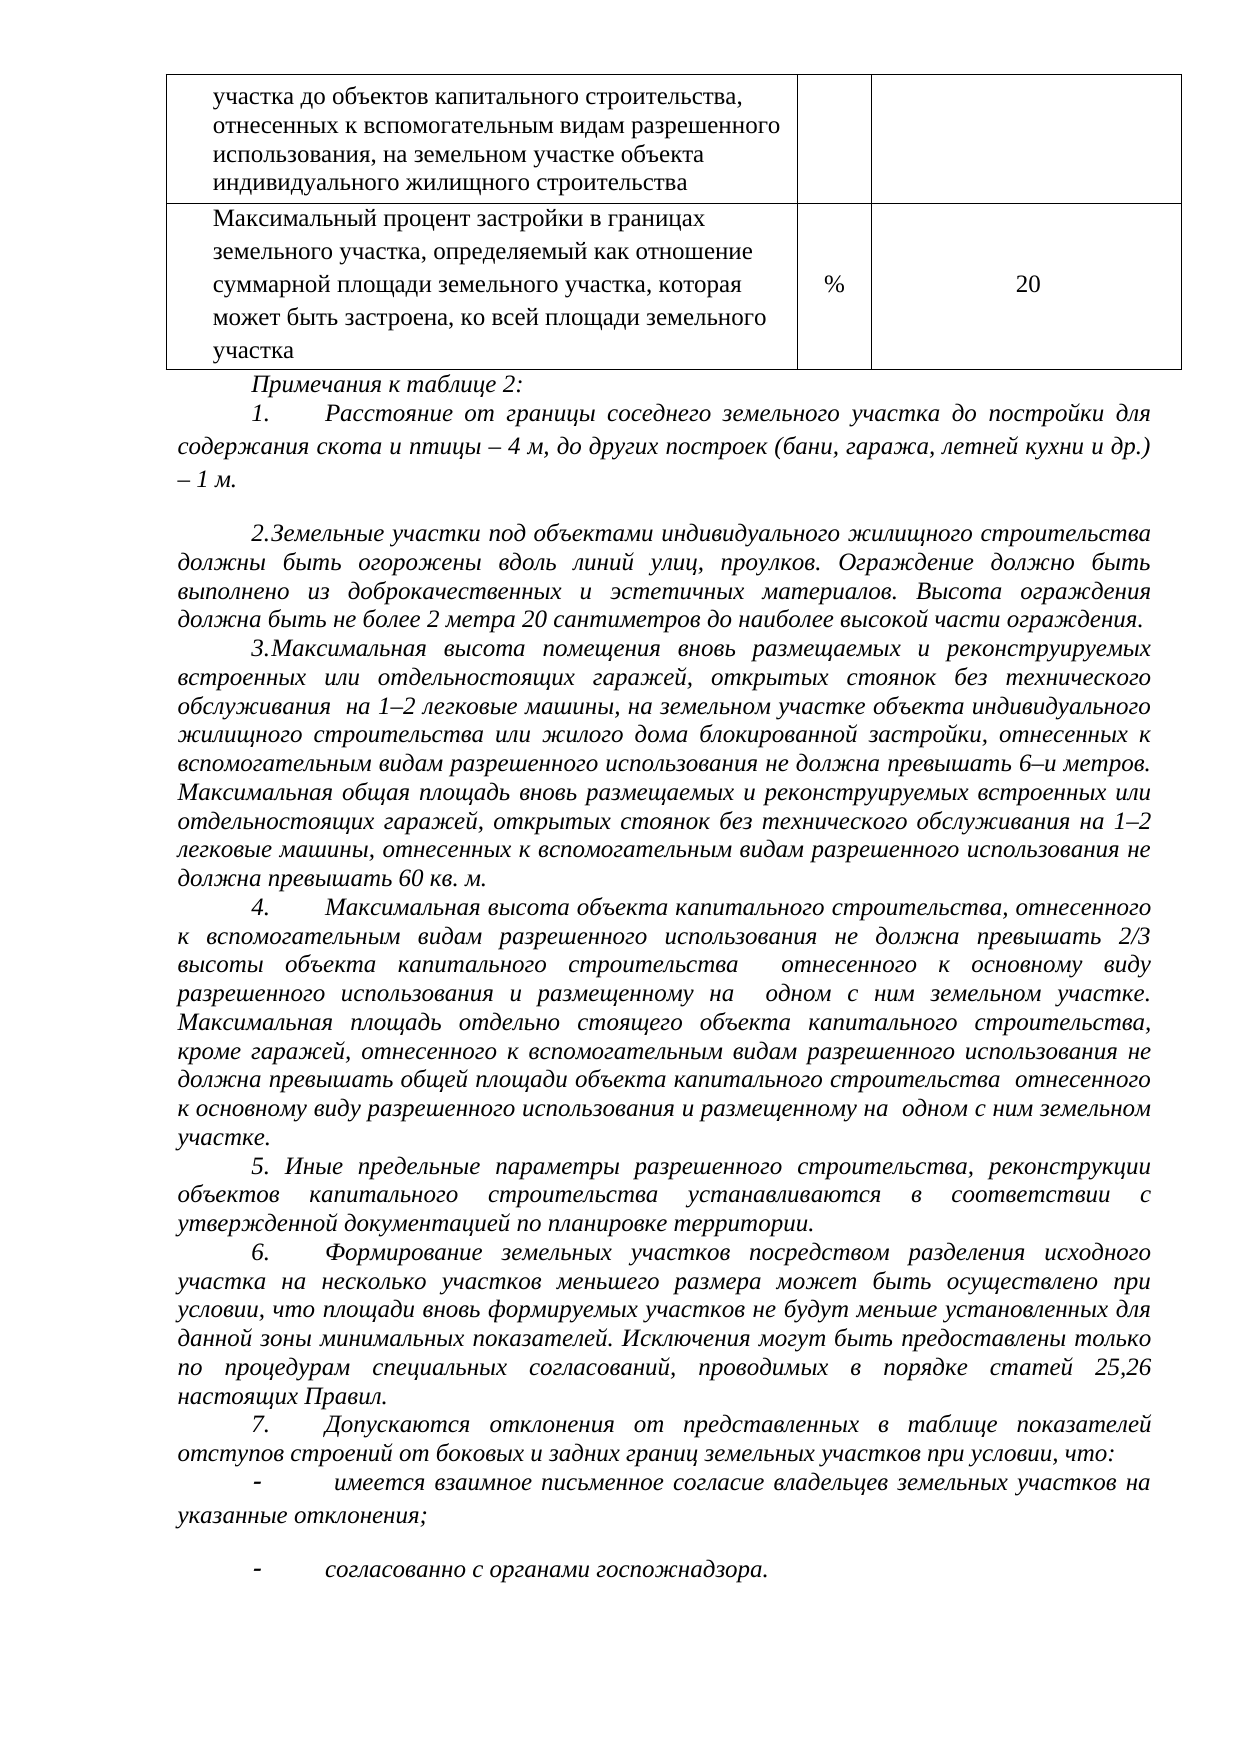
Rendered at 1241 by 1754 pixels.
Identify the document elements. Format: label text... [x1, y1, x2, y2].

table_cell Максимальный процент застройки в границах земельного участка, определяемый как отношение суммарной площади земельного участка, которая может быть застроена, ко всей площади земельного участка [167, 204, 797, 368]
text Примечания к таблице 2: [177, 370, 1152, 398]
text 2. Земельные участки под объектами индивидуального жилищного строительства должны быть огорожены вдоль линий улиц, проулков. Ограждение должно быть выполнено из доброкачественных и эстетичных материалов. Высота ограждения должна быть не более 2 метра 20 сантиметров до наиболее высокой части ограждения. [177, 518, 1152, 633]
list согласованно с органами госпожнадзора. [177, 1554, 1152, 1583]
list Расстояние от границы соседнего земельного участка до постройки для содержания скота и птицы – 4 м, до других построек (бани, гаража, летней кухни и др.) – 1 м. [177, 398, 1152, 493]
text 5. Иные предельные параметры разрешенного строительства, реконструкции объектов капитального строительства устанавливаются в соответствии с утвержденной документацией по планировке территории. [177, 1151, 1152, 1237]
list 7. Допускаются отклонения от представленных в таблице показателей отступов строений от боковых и задних границ земельных участков при условии, что: [177, 1409, 1152, 1467]
list 6. Формирование земельных участков посредством разделения исходного участка на несколько участков меньшего размера может быть осуществлено при условии, что площади вновь формируемых участков не будут меньше установленных для данной зоны минимальных показателей. Исключения могут быть предоставлены только по процедурам специальных согласований, проводимых в порядке статей 25,26 настоящих Правил. [177, 1237, 1152, 1409]
table_cell 20 [872, 204, 1181, 368]
text 3. Максимальная высота помещения вновь размещаемых и реконструируемых встроенных или отдельностоящих гаражей, открытых стоянок без технического обслуживания на 1–2 легковые машины, на земельном участке объекта индивидуального жилищного строительства или жилого дома блокированной застройки, отнесенных к вспомогательным видам разрешенного использования не должна превышать 6–и метров. Максимальная общая площадь вновь размещаемых и реконструируемых встроенных или отдельностоящих гаражей, открытых стоянок без технического обслуживания на 1–2 легковые машины, отнесенных к вспомогательным видам разрешенного использования не должна превышать 60 кв. м. [177, 633, 1152, 892]
table_cell 1 [872, 75, 1181, 202]
text 4. Максимальная высота объекта капитального строительства, отнесенного к вспомогательным видам разрешенного использования не должна превышать 2/3 высоты объекта капитального строительства отнесенного к основному виду разрешенного использования и размещенному на одном с ним земельном участке. Максимальная площадь отдельно стоящего объекта капитального строительства, кроме гаражей, отнесенного к вспомогательным видам разрешенного использования не должна превышать общей площади объекта капитального строительства отнесенного к основному виду разрешенного использования и размещенному на одном с ним земельном участке. [177, 892, 1152, 1151]
list имеется взаимное письменное согласие владельцев земельных участков на указанные отклонения; [177, 1467, 1152, 1529]
table_cell м [798, 75, 871, 202]
table_cell % [798, 204, 871, 368]
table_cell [167, 75, 797, 202]
